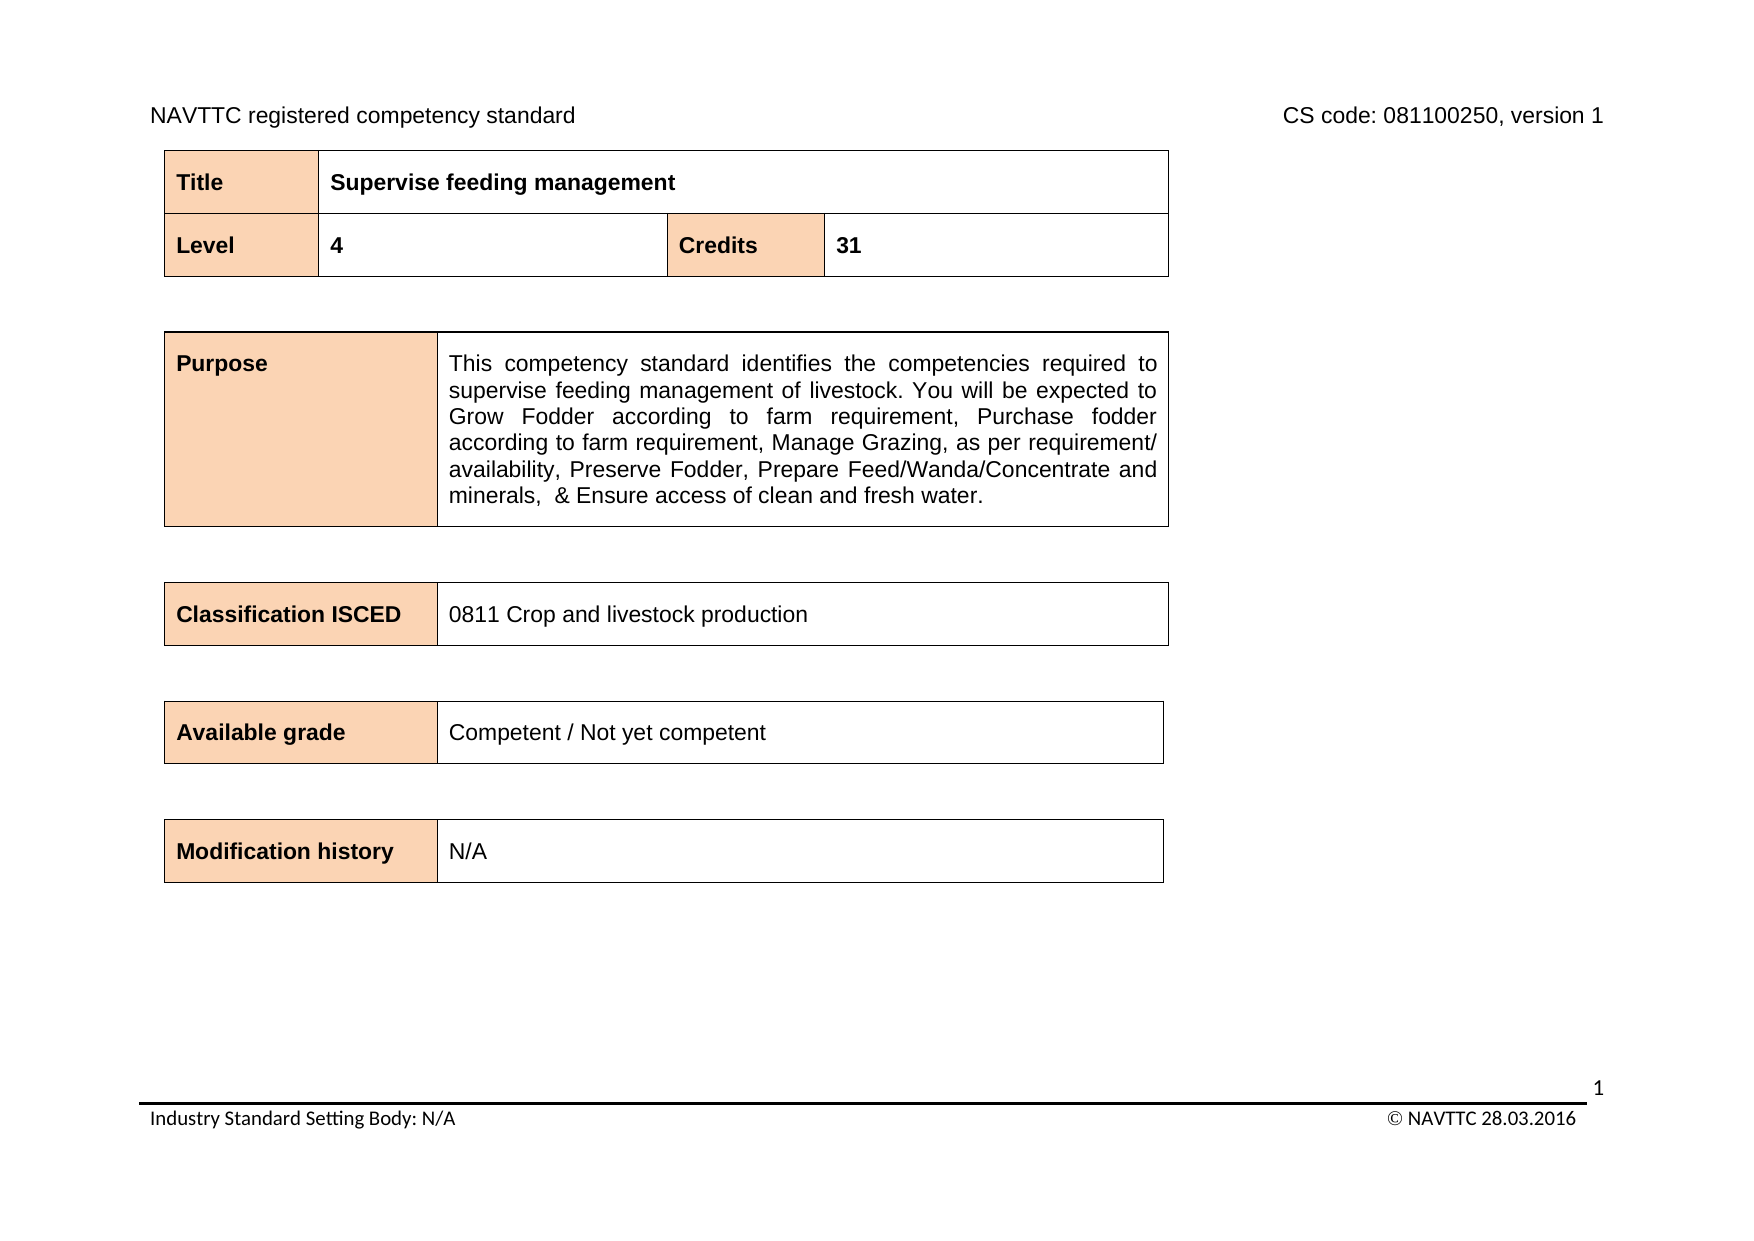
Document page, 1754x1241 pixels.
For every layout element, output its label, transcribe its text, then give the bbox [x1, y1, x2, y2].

table_header Available grade [165, 702, 437, 763]
table_header This competency standard identifies the competencies required to supervise feeding management of livestock. You will be expected to Grow Fodder according to farm requirement, Purchase fodder according to farm requirement, Manage Grazing, as per requirement/ availability, Preserve Fodder, Prepare Feed/Wanda/Concentrate and minerals, & Ensure access of clean and fresh water. [438, 333, 1168, 526]
table_header Purpose [165, 333, 437, 526]
table_header Supervise feeding management [319, 151, 1168, 213]
table_header 0811 Crop and livestock production [438, 583, 1168, 645]
table_header Modification history [165, 820, 437, 882]
table_header N/A [438, 820, 1163, 882]
table_cell Credits [668, 214, 824, 276]
table_cell 4 [319, 214, 667, 276]
table_header Title [165, 151, 318, 213]
table_header Classification ISCED [165, 583, 437, 645]
table_cell 31 [825, 214, 1168, 276]
table_cell Level [165, 214, 318, 276]
table_header Competent / Not yet competent [438, 702, 1163, 763]
